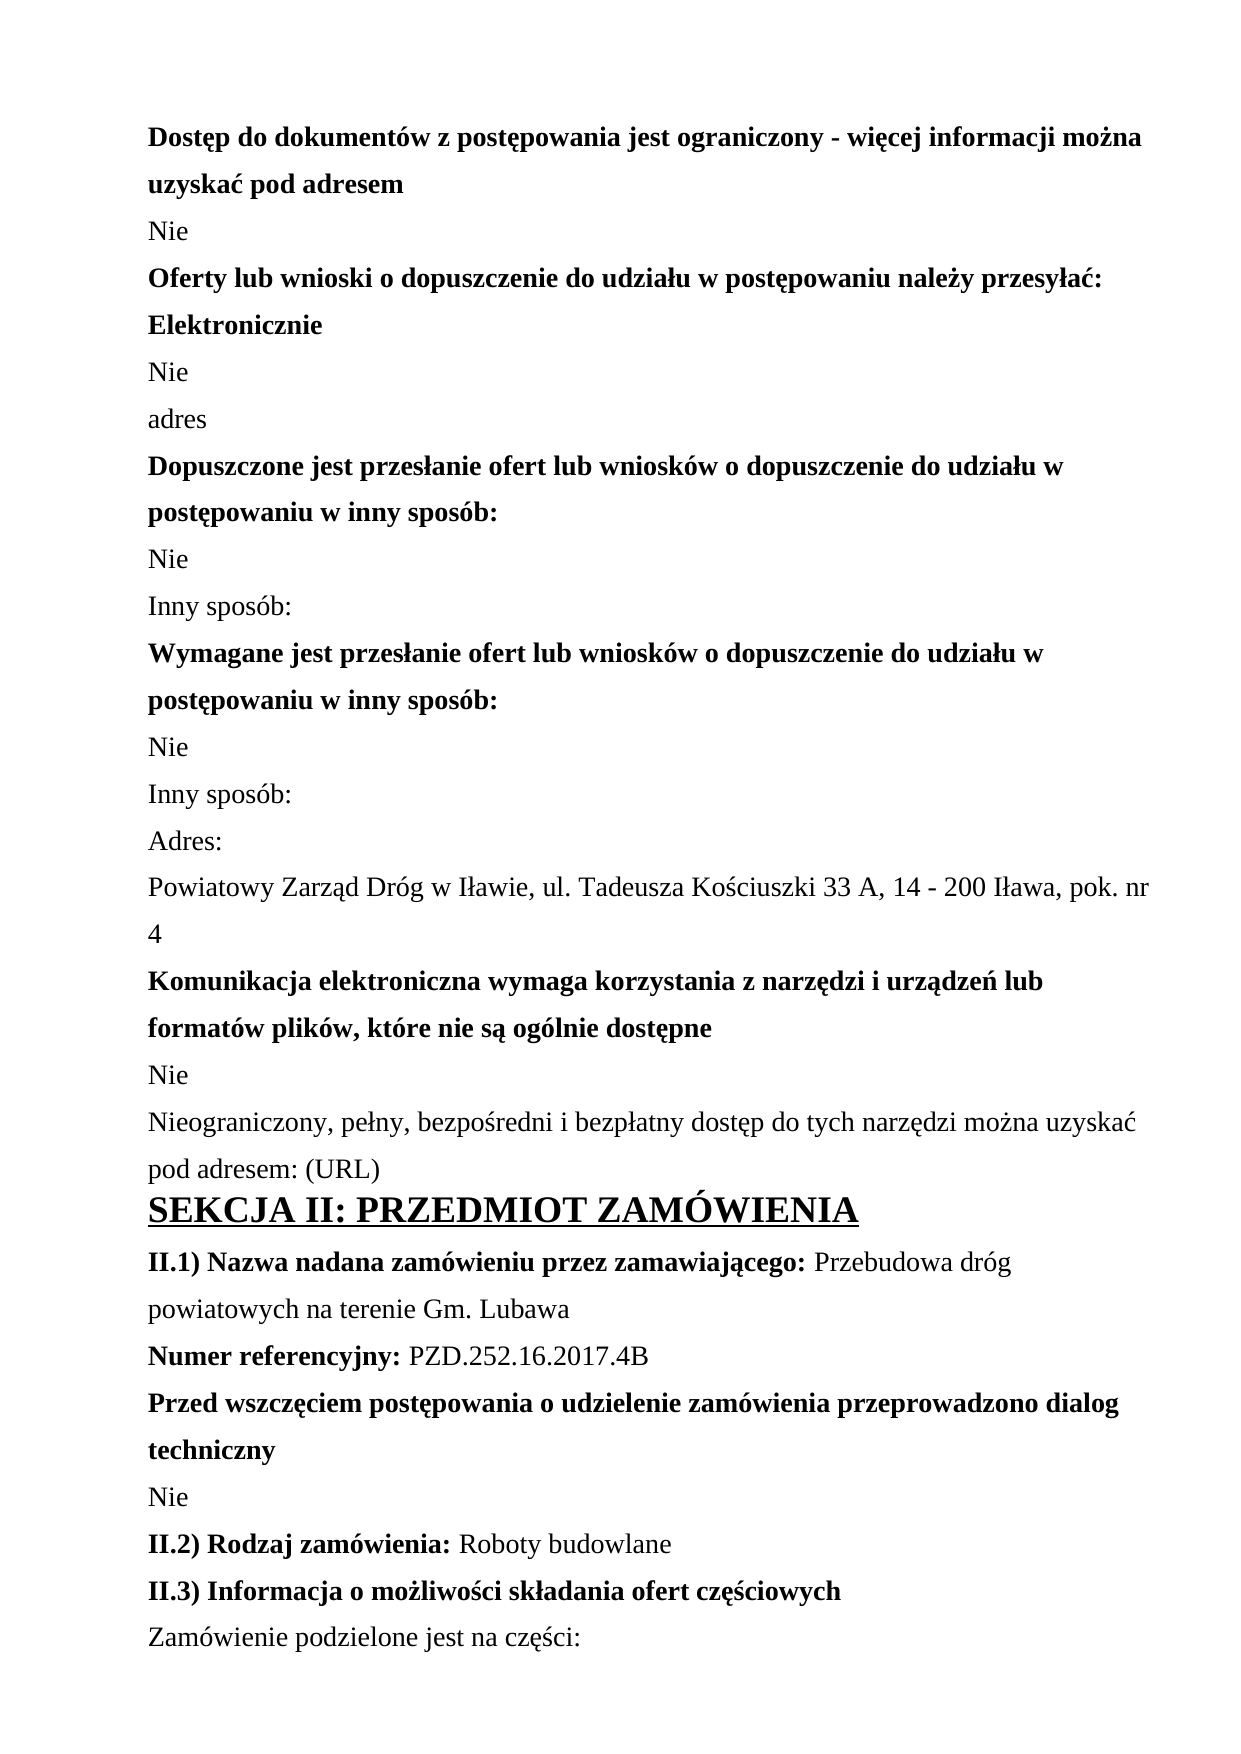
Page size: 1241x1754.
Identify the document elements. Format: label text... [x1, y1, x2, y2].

text Nie [148, 1465, 1152, 1512]
text Komunikacja elektroniczna wymaga korzystania z narzędzi i urządzeń lub formatów plików, które nie są ogólnie dostępne [148, 950, 1152, 1043]
text II.2) Rodzaj zamówienia: Roboty budowlane II.3) Informacja o możliwości składania ofert częściowych Zamówienie podzielone jest na części: [148, 1512, 1152, 1653]
text Nie Nieograniczony, pełny, bezpośredni i bezpłatny dostęp do tych narzędzi można uzyskać pod adresem: (URL) SEKCJA II: PRZEDMIOT ZAMÓWIENIA [148, 1043, 1152, 1231]
text Nie Oferty lub wnioski o dopuszczenie do udziału w postępowaniu należy przesyłać: Elektronicznie [148, 200, 1152, 340]
text II.1) Nazwa nadana zamówieniu przez zamawiającego: Przebudowa dróg powiatowych na terenie Gm. Lubawa Numer referencyjny: PZD.252.16.2017.4B Przed wszczęciem postępowania o udzielenie zamówienia przeprowadzono dialog techniczny [148, 1231, 1152, 1465]
text Nie adres Dopuszczone jest przesłanie ofert lub wniosków o dopuszczenie do udziału w postępowaniu w inny sposób: Nie Inny sposób: Wymagane jest przesłanie ofert lub wniosków o dopuszczenie do udziału w postępowaniu w inny sposób: Nie Inny sposób: Adres: Powiatowy Zarząd Dróg w Iławie, ul. Tadeusza Kościuszki 33 A, 14 - 200 Iława, pok. nr 4 [148, 340, 1152, 950]
text Dostęp do dokumentów z postępowania jest ograniczony - więcej informacji można uzyskać pod adresem [148, 59, 1152, 200]
